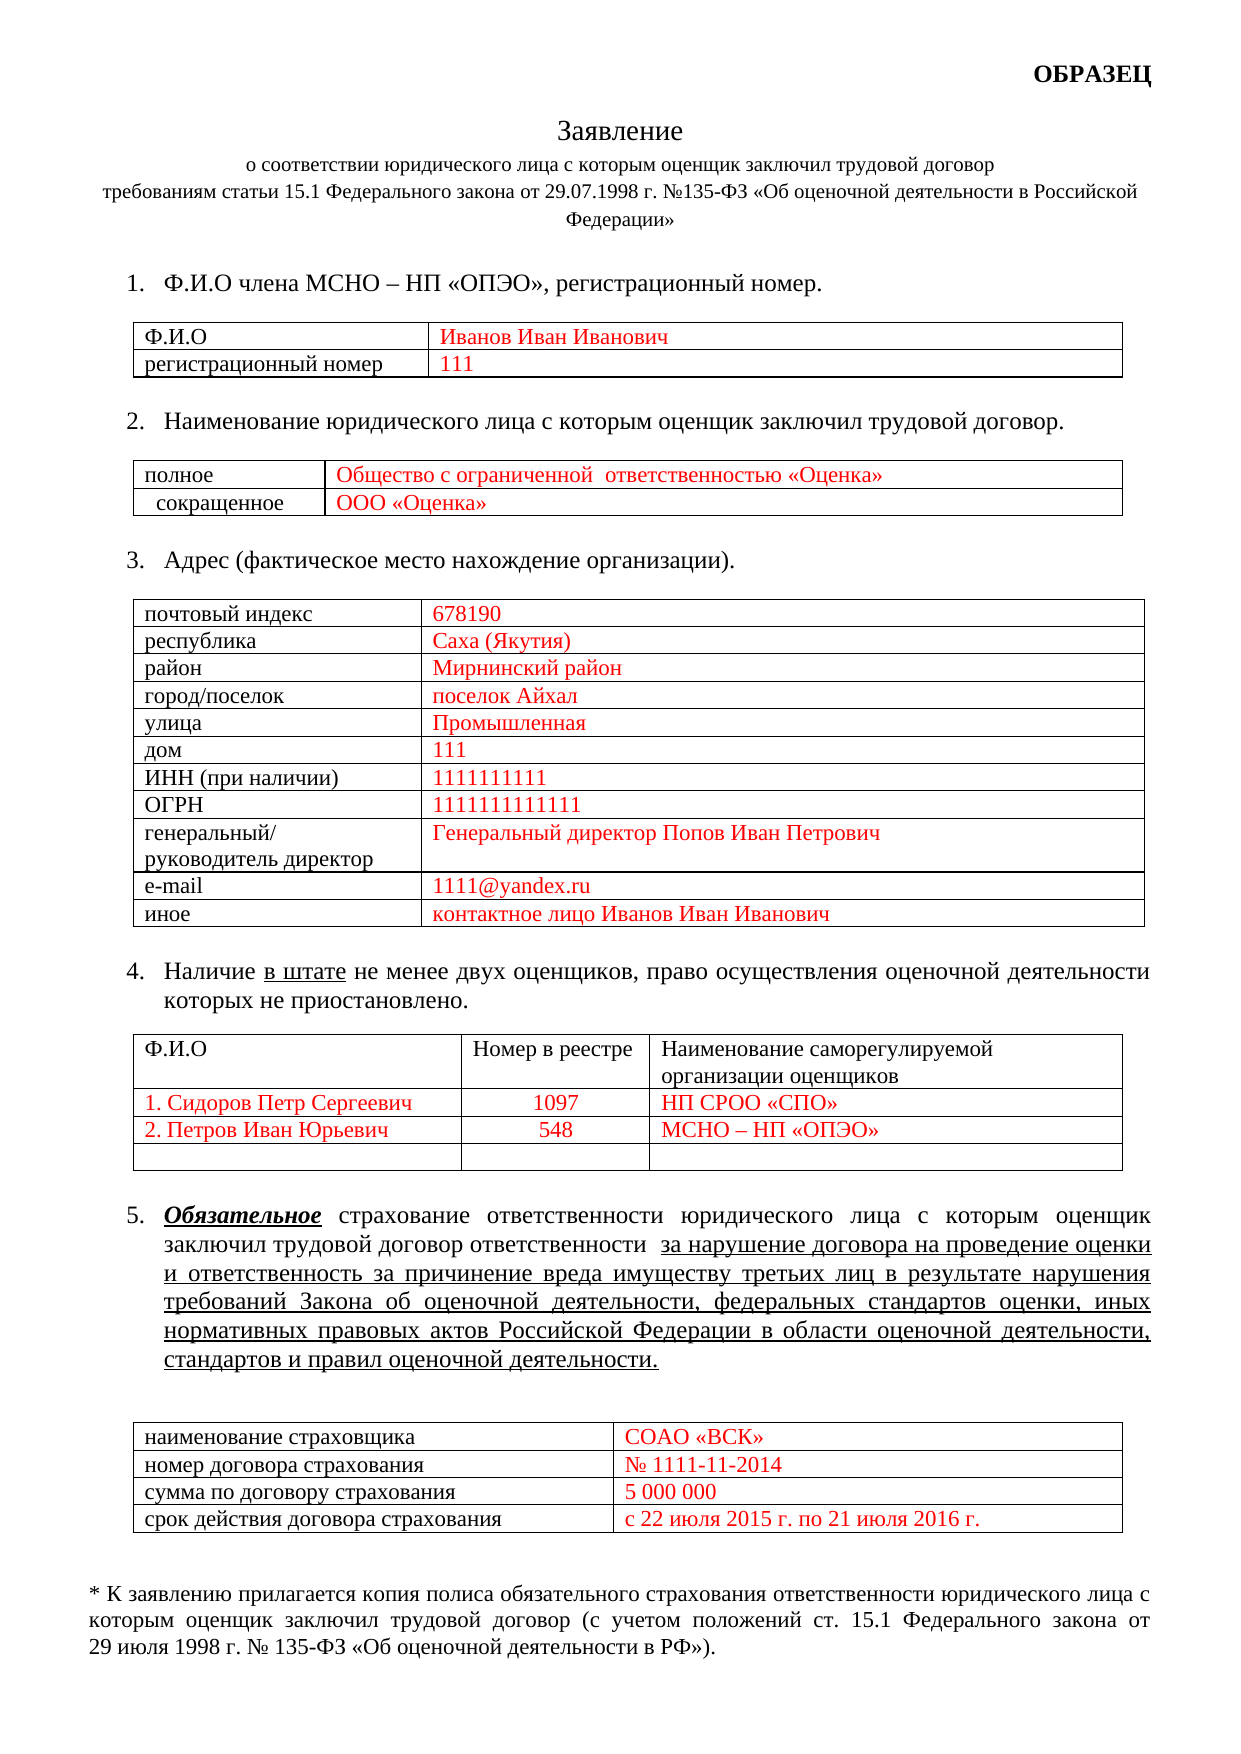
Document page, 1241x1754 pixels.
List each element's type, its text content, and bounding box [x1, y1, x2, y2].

text о соответствии юридического лица с которым оценщик заключил трудовой договор [89, 151, 1152, 176]
table_cell Промышленная [422, 709, 1144, 736]
list Обязательное страхование ответственности юридического лица с которым оценщик заключил трудовой договор ответственности за нарушение договора на проведение оценки и ответственность за причинение вреда имуществу третьих лиц в результате нарушения требований Закона об оценочной деятельности, федеральных стандартов оценки, иных нормативных правовых актов Российской Федерации в области оценочной деятельности, стандартов и правил оценочной деятельности. [126, 1200, 1152, 1373]
table_cell НП СРОО «СПО» [650, 1089, 1122, 1116]
table_cell контактное лицо Иванов Иван Иванович [422, 900, 1144, 926]
table_cell № 1111-11-2014 [614, 1451, 1122, 1477]
table_cell 548 [462, 1117, 649, 1143]
table_header Общество с ограниченной ответственностью «Оценка» [326, 461, 1122, 487]
table_cell ООО «Оценка» [326, 489, 1122, 515]
table_cell сокращенное [134, 489, 324, 515]
table_cell Генеральный директор Попов Иван Петрович [422, 819, 1144, 871]
table_cell иное [134, 900, 421, 926]
list Наименование юридического лица с которым оценщик заключил трудовой договор. [126, 406, 1152, 435]
table_cell дом [134, 737, 421, 763]
text ОБРАЗЕЦ [89, 59, 1152, 88]
text * К заявлению прилагается копия полиса обязательного страхования ответственности юридического лица с которым оценщик заключил трудовой договор (с учетом положений ст. 15.1 Федерального закона от 29 июля 1998 г. № 135-ФЗ «Об оценочной деятельности в РФ»). [89, 1580, 1152, 1659]
table_header почтовый индекс [134, 600, 421, 626]
list Ф.И.О члена МСНО – НП «ОПЭО», регистрационный номер. [126, 268, 1152, 297]
table_cell [134, 1144, 461, 1170]
table_cell 1. Сидоров Петр Сергеевич [134, 1089, 461, 1116]
table_header Ф.И.О [134, 1035, 461, 1088]
table_cell срок действия договора страхования [134, 1505, 613, 1532]
list Адрес (фактическое место нахождение организации). [126, 545, 1152, 573]
table_header Номер в реестре [462, 1035, 649, 1088]
table_cell сумма по договору страхования [134, 1478, 613, 1504]
table_cell 1111@yandex.ru [422, 873, 1144, 899]
table_cell генеральный/руководитель директор [134, 819, 421, 871]
list Наличие в штате не менее двух оценщиков, право осуществления оценочной деятельности которых не приостановлено. [126, 956, 1152, 1013]
table_cell номер договора страхования [134, 1451, 613, 1477]
table_cell Саха (Якутия) [422, 627, 1144, 653]
table_cell город/поселок [134, 682, 421, 708]
table_cell 111 [429, 350, 1122, 376]
table_cell e-mail [134, 873, 421, 899]
table_header СОАО «ВСК» [614, 1423, 1122, 1449]
table_cell с 22 июля 2015 г. по 21 июля 2016 г. [614, 1505, 1122, 1532]
table_header Ф.И.О [134, 323, 428, 349]
table_cell 2. Петров Иван Юрьевич [134, 1117, 461, 1143]
table_cell МСНО – НП «ОПЭО» [650, 1117, 1122, 1143]
table_cell поселок Айхал [422, 682, 1144, 708]
table_cell 5 000 000 [614, 1478, 1122, 1504]
table_cell регистрационный номер [134, 350, 428, 376]
table_cell 1111111111 [422, 764, 1144, 790]
table_header Иванов Иван Иванович [429, 323, 1122, 349]
table_cell 1097 [462, 1089, 649, 1116]
table_cell Мирнинский район [422, 654, 1144, 681]
text Заявление [89, 113, 1152, 146]
table_cell [462, 1144, 649, 1170]
table_cell район [134, 654, 421, 681]
table_header Наименование саморегулируемой организации оценщиков [650, 1035, 1122, 1088]
table_cell 1111111111111 [422, 791, 1144, 818]
text требованиям статьи 15.1 Федерального закона от 29.07.1998 г. №135-ФЗ «Об оценочной деятельности в Российской Федерации» [89, 179, 1152, 231]
table_header полное [134, 461, 324, 487]
table_cell [650, 1144, 1122, 1170]
table_header наименование страховщика [134, 1423, 613, 1449]
table_cell ИНН (при наличии) [134, 764, 421, 790]
table_header 678190 [422, 600, 1144, 626]
table_cell ОГРН [134, 791, 421, 818]
table_cell республика [134, 627, 421, 653]
table_cell улица [134, 709, 421, 736]
table_cell 111 [422, 737, 1144, 763]
